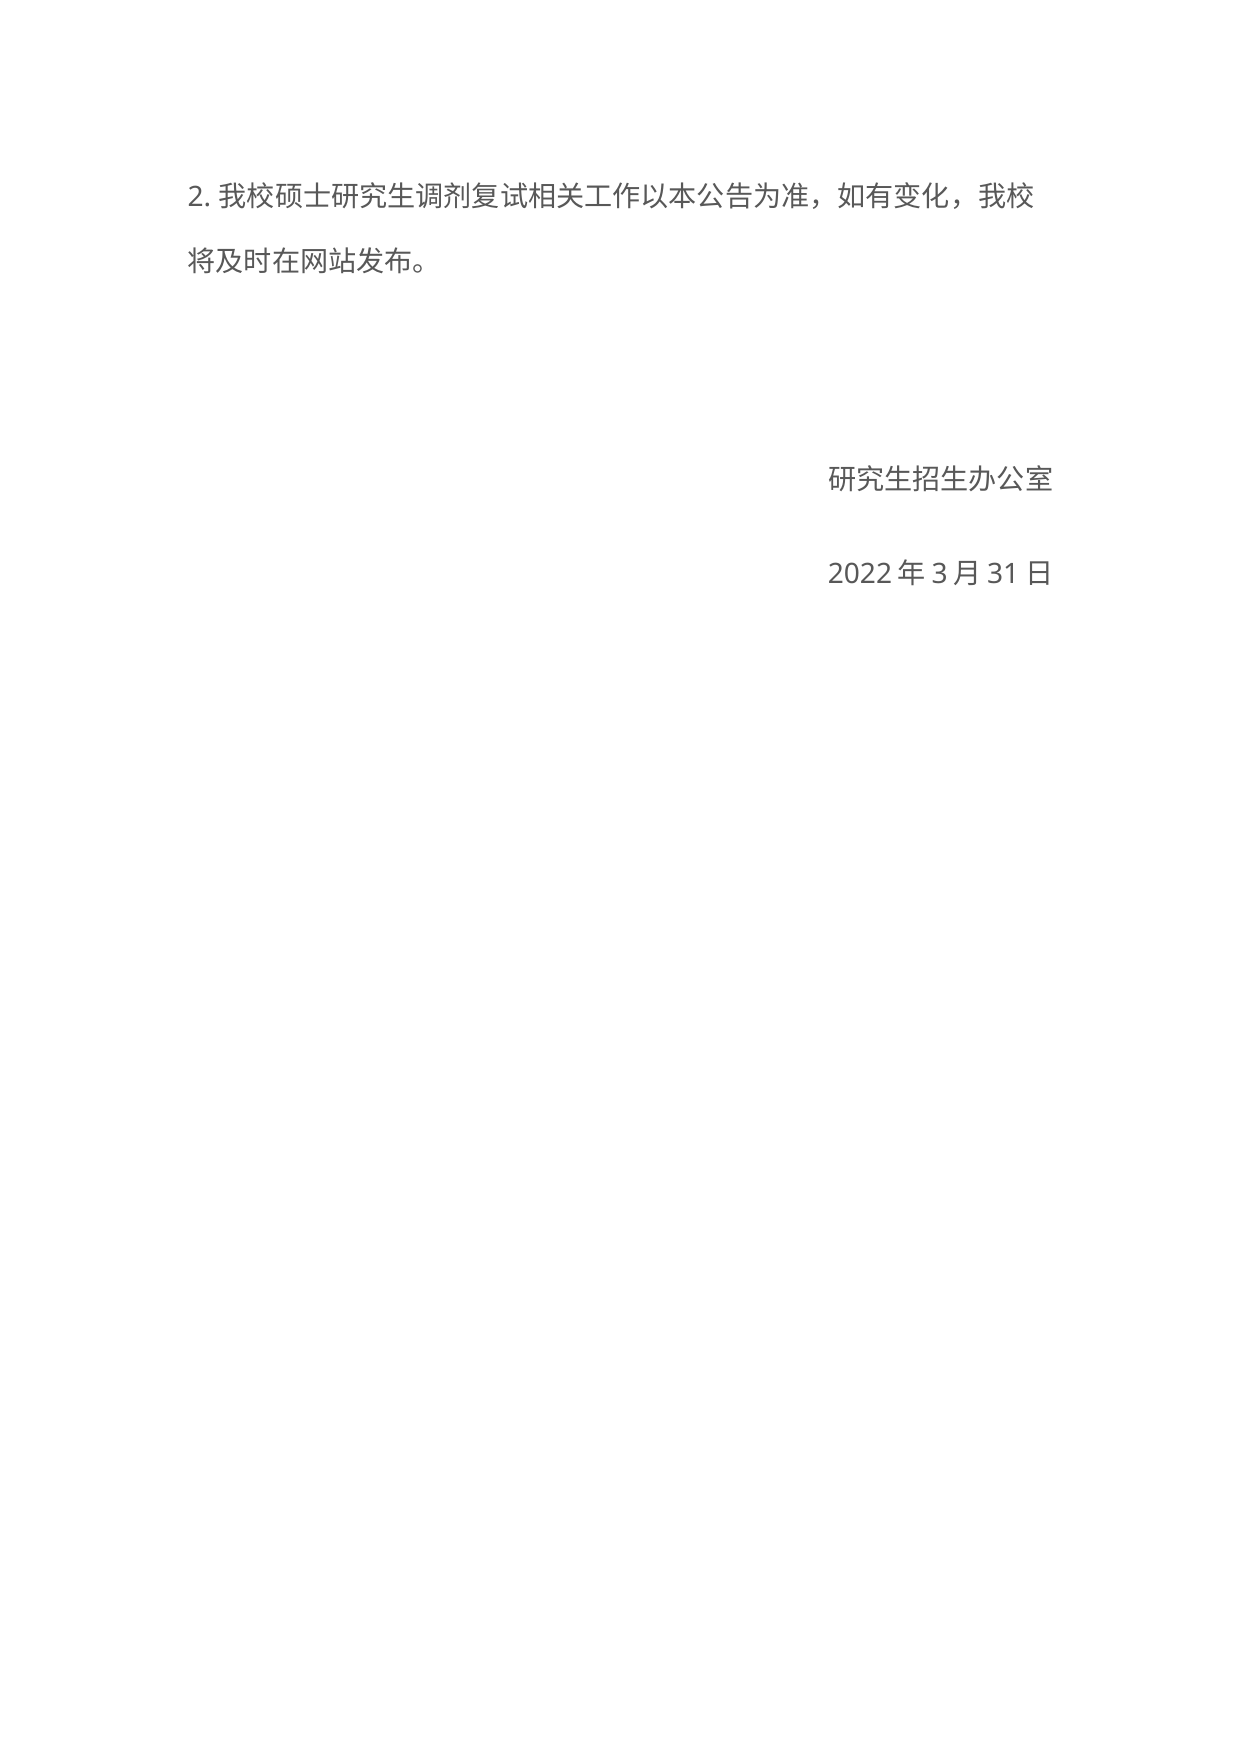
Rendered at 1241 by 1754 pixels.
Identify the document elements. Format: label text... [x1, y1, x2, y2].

text 研究生招生办公室 [187, 444, 1053, 509]
text 2. 我校硕士研究生调剂复试相关工作以本公告为准，如有变化，我校将及时在网站发布。 [187, 162, 1053, 292]
text 2022年3月31日 [187, 539, 1053, 604]
